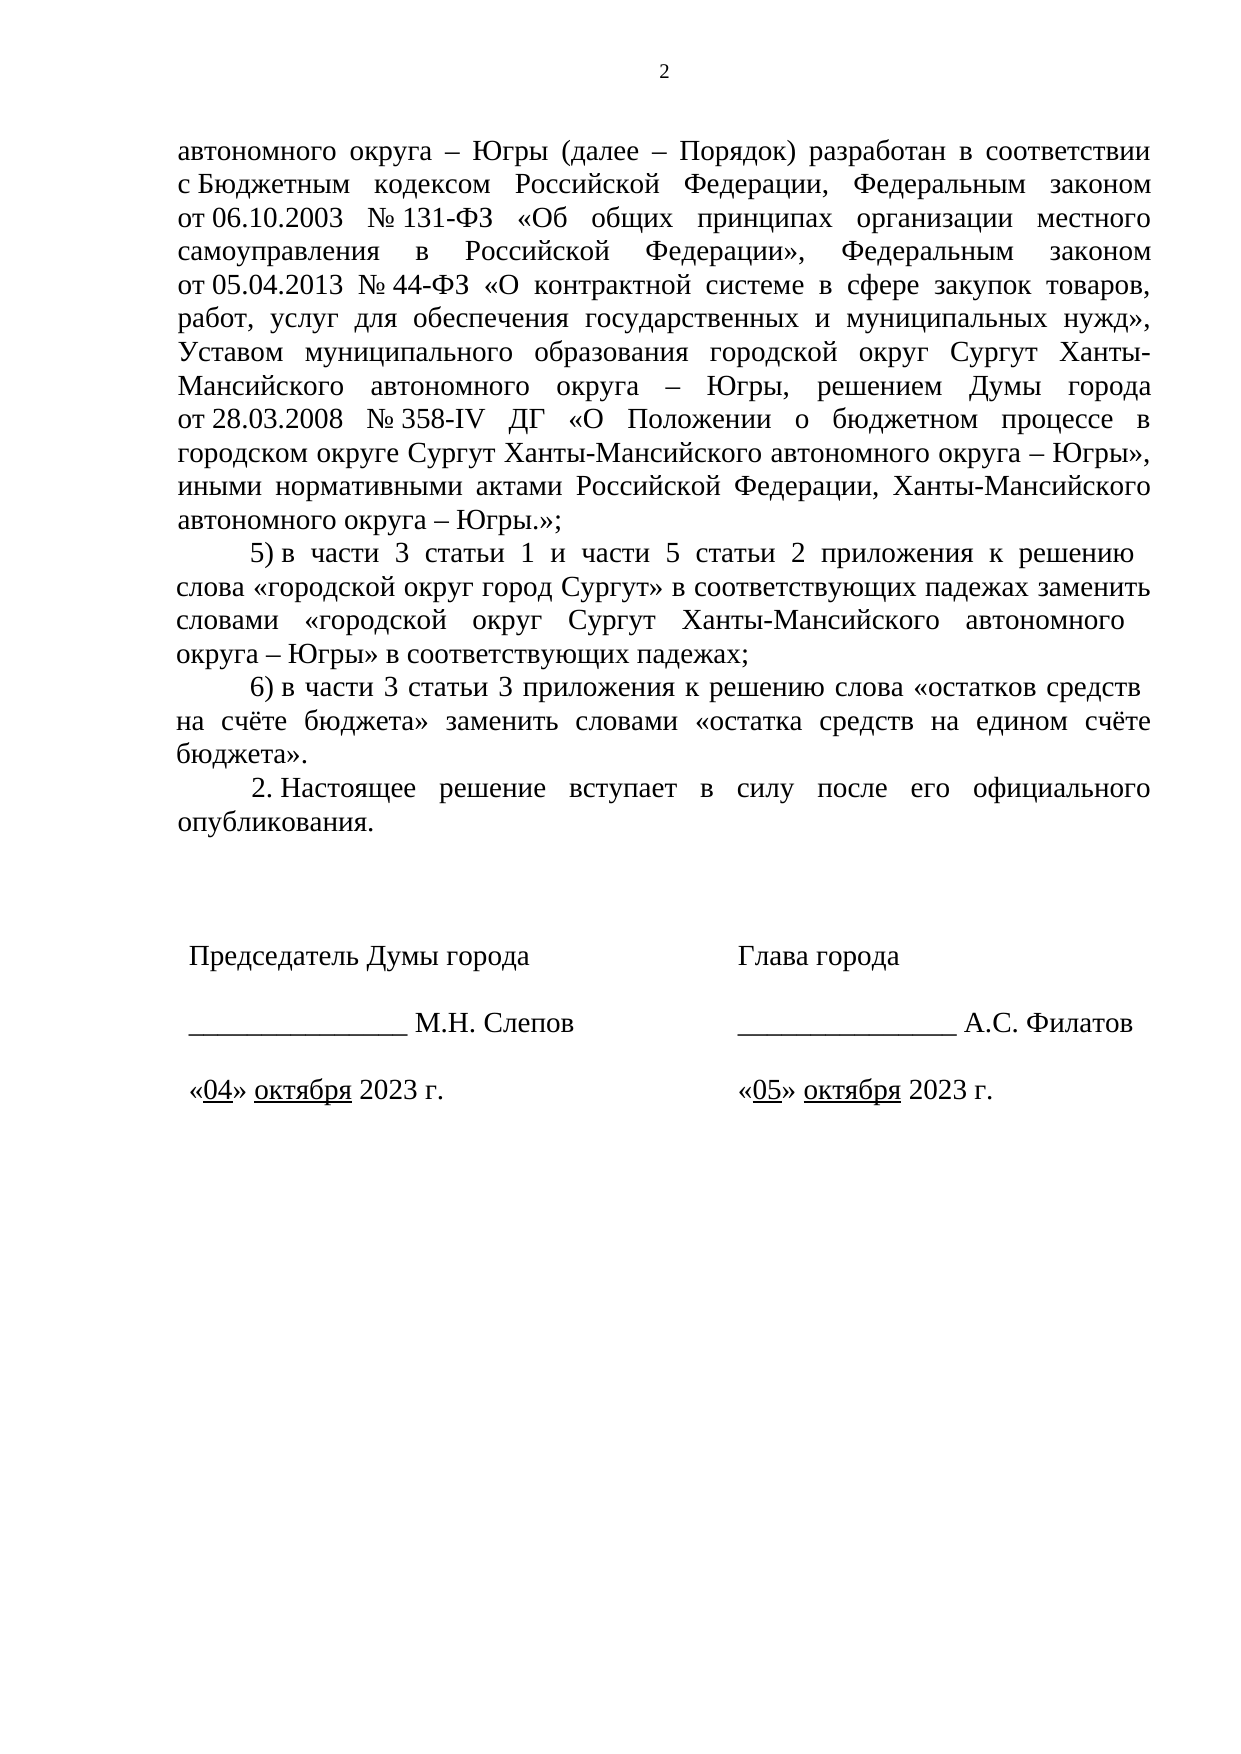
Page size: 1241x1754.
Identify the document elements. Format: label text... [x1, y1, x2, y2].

table_header Глава города _______________ А.С. Филатов «05» октября 2023 г. [676, 938, 1152, 1115]
text 5) в части 3 статьи 1 и части 5 статьи 2 приложения к решению слова «городской округ город Сургут» в соответствующих падежах заменить словами «городской округ Сургут Ханты-Мансийского автономного округа – Югры» в соответствующих падежах; [176, 535, 1152, 669]
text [177, 133, 1152, 535]
text 2. Настоящее решение вступает в силу после его официального опубликования. [177, 770, 1152, 837]
table_header Председатель Думы города _______________ М.Н. Слепов «04» октября 2023 г. [177, 938, 676, 1115]
text 6) в части 3 статьи 3 приложения к решению слова «остатков средств на счёте бюджета» заменить словами «остатка средств на едином счёте бюджета». [176, 669, 1152, 770]
